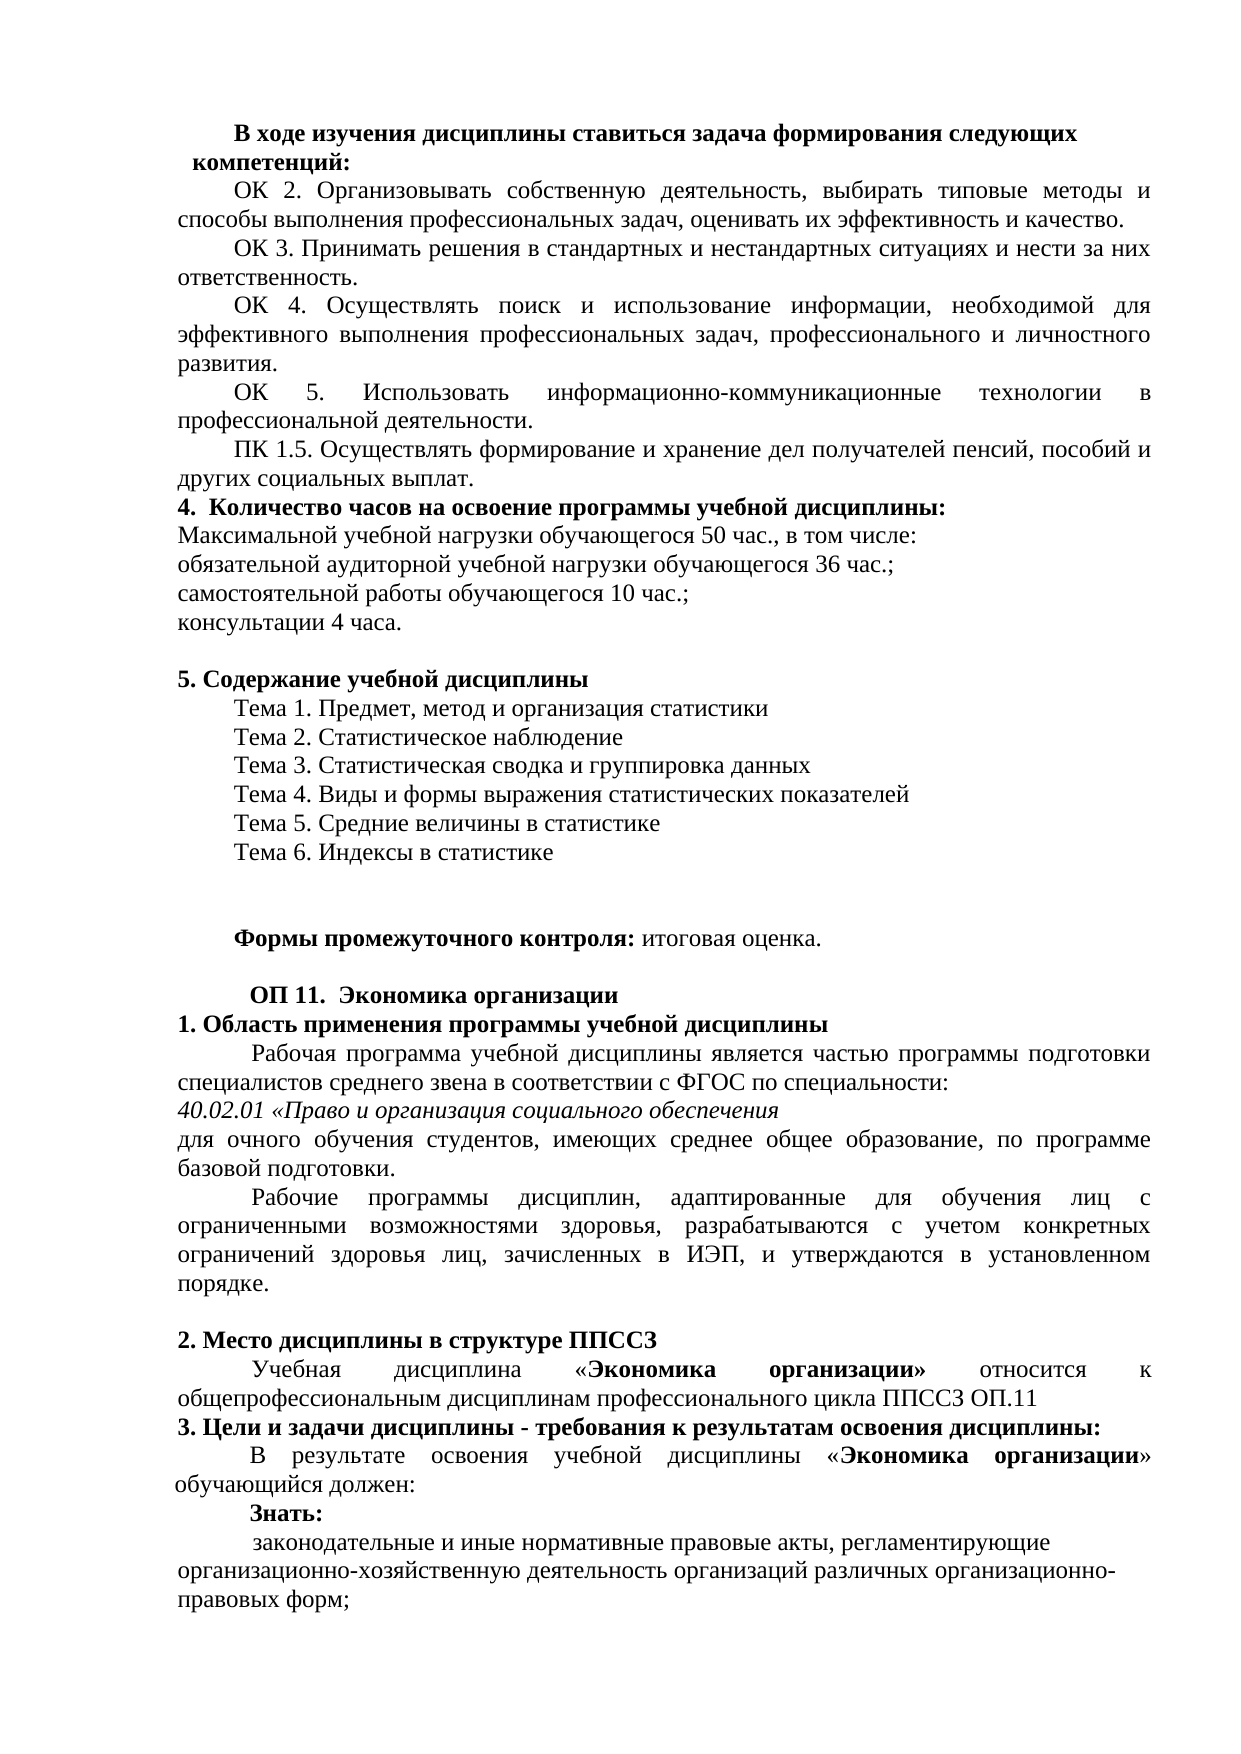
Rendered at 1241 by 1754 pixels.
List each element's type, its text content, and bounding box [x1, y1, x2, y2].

text консультации 4 часа. [177, 607, 1152, 636]
text ОП 11. Экономика организации [174, 981, 1152, 1009]
text В результате освоения учебной дисциплины «Экономика организации» обучающийся должен: [174, 1441, 1152, 1498]
text Учебная дисциплина «Экономика организации» относится к общепрофессиональным дисциплинам профессионального цикла ППССЗ ОП.11 [177, 1354, 1152, 1412]
text самостоятельной работы обучающегося 10 час.; [177, 578, 1152, 607]
text Тема 5. Средние величины в статистике [177, 808, 1152, 837]
text обязательной аудиторной учебной нагрузки обучающегося 36 чаc.; [177, 549, 1152, 578]
text Формы промежуточного контроля: итоговая оценка. [177, 923, 1152, 952]
text 3. Цели и задачи дисциплины - требования к результатам освоения дисциплины: [177, 1412, 1152, 1441]
text для очного обучения студентов, имеющих среднее общее образование, по программе базовой подготовки. [177, 1124, 1152, 1182]
text ОК 3. Принимать решения в стандартных и нестандартных ситуациях и нести за них ответственность. [177, 233, 1152, 291]
text 1. Область применения программы учебной дисциплины [177, 1009, 1152, 1038]
text Тема 3. Статистическая сводка и группировка данных [177, 751, 1152, 779]
text ОК 5. Использовать информационно-коммуникационные технологии в профессиональной деятельности. [177, 377, 1152, 434]
text законодательные и иные нормативные правовые акты, регламентирующие организационно-хозяйственную деятельность организаций различных организационно-правовых форм; [177, 1527, 1152, 1613]
text ОК 2. Организовывать собственную деятельность, выбирать типовые методы и способы выполнения профессиональных задач, оценивать их эффективность и качество. [177, 176, 1152, 233]
text В ходе изучения дисциплины ставиться задача формирования следующих компетенций: [192, 118, 1152, 176]
text Максимальной учебной нагрузки обучающегося 50 час., в том числе: [177, 521, 1152, 549]
text 2. Место дисциплины в структуре ППССЗ [177, 1326, 1152, 1354]
text Тема 4. Виды и формы выражения статистических показателей [177, 779, 1152, 808]
text 5. Содержание учебной дисциплины [177, 664, 1152, 693]
text ПК 1.5. Осуществлять формирование и хранение дел получателей пенсий, пособий и других социальных выплат. [177, 434, 1152, 492]
text 4. Количество часов на освоение программы учебной дисциплины: [177, 492, 1152, 521]
text ОК 4. Осуществлять поиск и использование информации, необходимой для эффективного выполнения профессиональных задач, профессионального и личностного развития. [177, 291, 1152, 377]
text Тема 2. Статистическое наблюдение [177, 722, 1152, 751]
text Рабочая программа учебной дисциплины является частью программы подготовки специалистов среднего звена в соответствии с ФГОС по специальности: [177, 1038, 1152, 1096]
text Тема 1. Предмет, метод и организация статистики [177, 693, 1152, 722]
text 40.02.01 «Право и организация социального обеспечения [177, 1096, 1152, 1124]
text Знать: [174, 1498, 1152, 1527]
text Рабочие программы дисциплин, адаптированные для обучения лиц с ограниченными возможностями здоровья, разрабатываются с учетом конкретных ограничений здоровья лиц, зачисленных в ИЭП, и утверждаются в установленном порядке. [177, 1182, 1152, 1297]
text Тема 6. Индексы в статистике [177, 837, 1152, 866]
